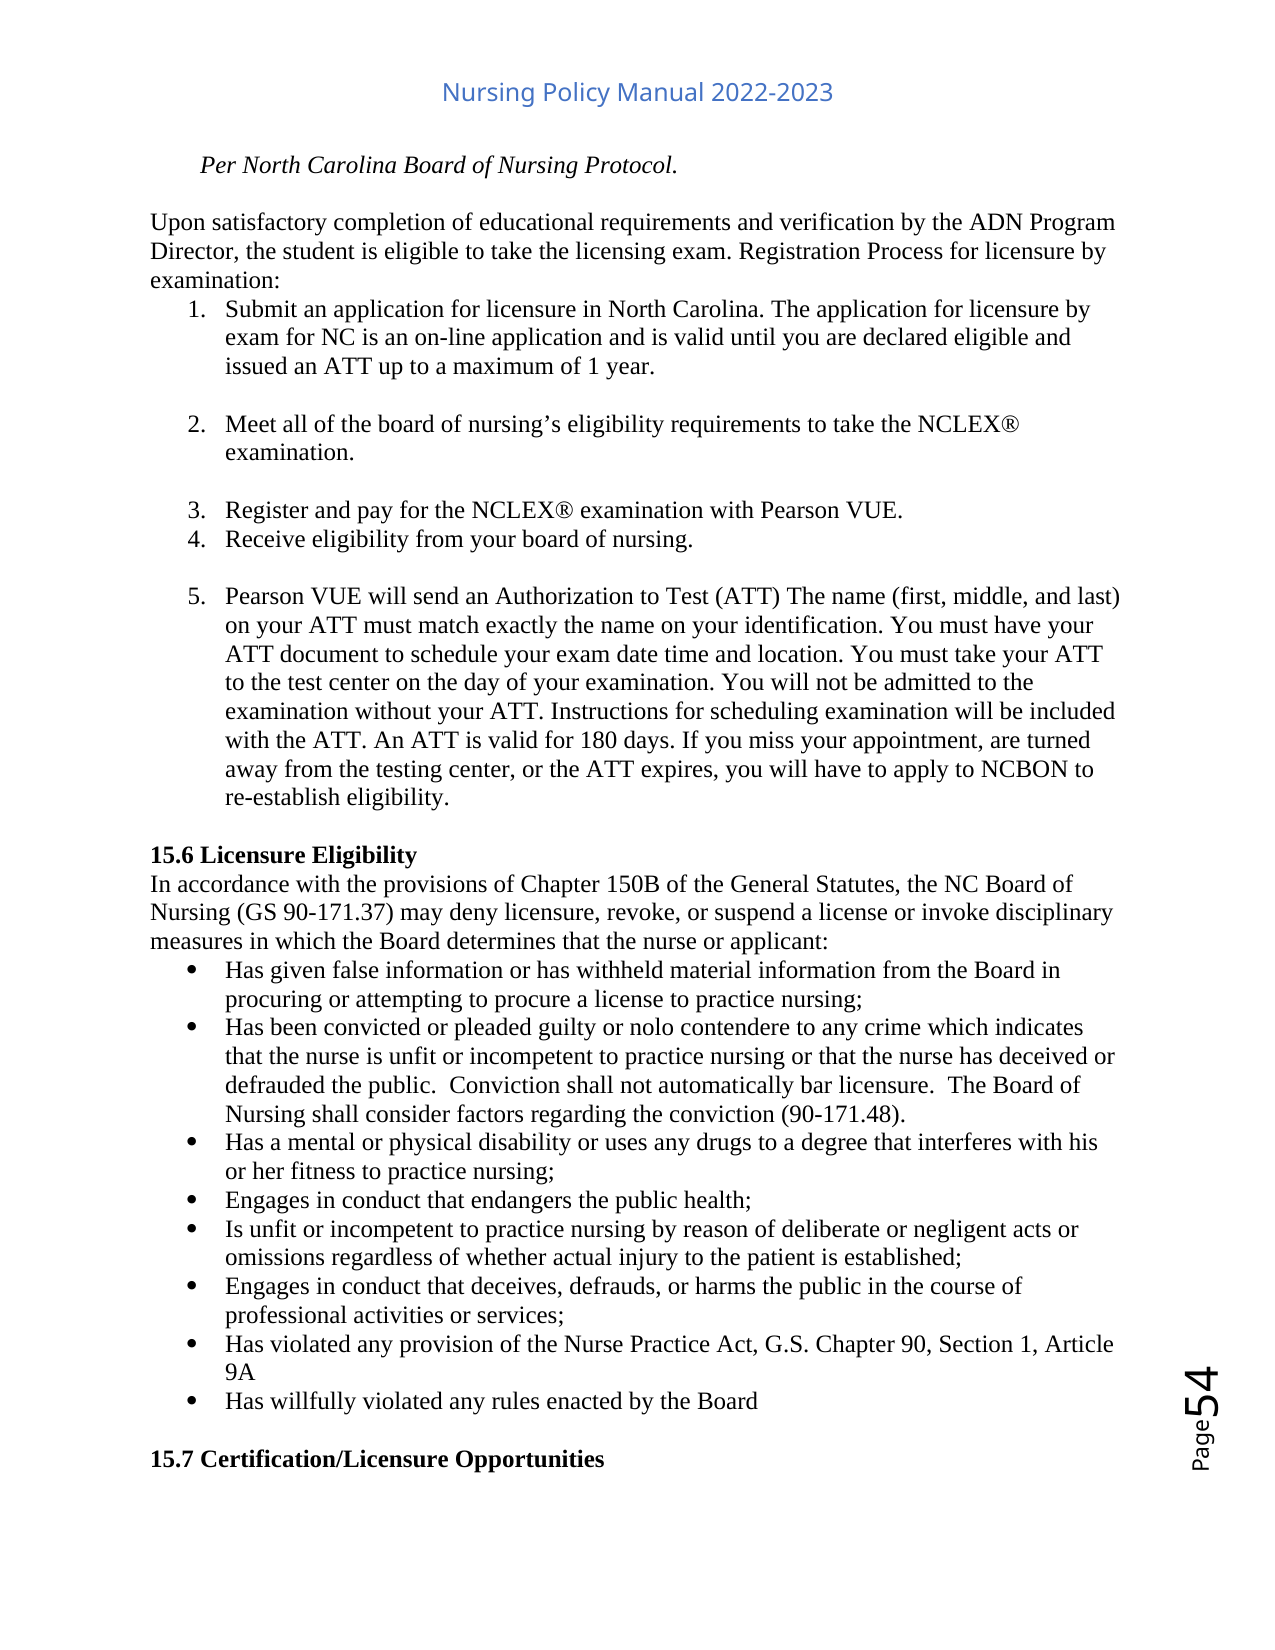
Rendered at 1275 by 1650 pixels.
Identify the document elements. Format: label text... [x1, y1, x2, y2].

list Receive eligibility from your board of nursing. [187, 524, 1125, 552]
list Has a mental or physical disability or uses any drugs to a degree that interferes with his or her fitness to practice nursing; [187, 1127, 1125, 1185]
list Meet all of the board of nursing’s eligibility requirements to take the NCLEX® examination. [187, 409, 1125, 466]
text 15.7 Certification/Licensure Opportunities [150, 1444, 1125, 1472]
list Engages in conduct that deceives, defrauds, or harms the public in the course of professional activities or services; [187, 1271, 1125, 1329]
list Submit an application for licensure in North Carolina. The application for licensure by exam for NC is an on-line application and is valid until you are declared eligible and issued an ATT up to a maximum of 1 year. [187, 294, 1125, 380]
text Per North Carolina Board of Nursing Protocol. [150, 150, 1125, 179]
text Upon satisfactory completion of educational requirements and verification by the ADN Program Director, the student is eligible to take the licensing exam. Registration Process for licensure by examination: [150, 207, 1125, 294]
list Has been convicted or pleaded guilty or nolo contendere to any crime which indicates that the nurse is unfit or incompetent to practice nursing or that the nurse has deceived or defrauded the public. Conviction shall not automatically bar licensure. The Board of Nursing shall consider factors regarding the conviction (90-171.48). [187, 1012, 1125, 1127]
list Has willfully violated any rules enacted by the Board [187, 1386, 1125, 1415]
text 15.6 Licensure Eligibility [150, 840, 1125, 869]
list Engages in conduct that endangers the public health; [187, 1185, 1125, 1214]
list Is unfit or incompetent to practice nursing by reason of deliberate or negligent acts or omissions regardless of whether actual injury to the patient is established; [187, 1214, 1125, 1271]
list Has violated any provision of the Nurse Practice Act, G.S. Chapter 90, Section 1, Article 9A [187, 1329, 1125, 1386]
list Pearson VUE will send an Authorization to Test (ATT) The name (first, middle, and last) on your ATT must match exactly the name on your identification. You must have your ATT document to schedule your exam date time and location. You must take your ATT to the test center on the day of your examination. You will not be admitted to the examination without your ATT. Instructions for scheduling examination will be included with the ATT. An ATT is valid for 180 days. If you miss your appointment, are turned away from the testing center, or the ATT expires, you will have to apply to NCBON to re-establish eligibility. [187, 581, 1125, 811]
text In accordance with the provisions of Chapter 150B of the General Statutes, the NC Board of Nursing (GS 90-171.37) may deny licensure, revoke, or suspend a license or invoke disciplinary measures in which the Board determines that the nurse or applicant: [150, 869, 1125, 955]
list Has given false information or has withheld material information from the Board in procuring or attempting to procure a license to practice nursing; [187, 955, 1125, 1012]
list Register and pay for the NCLEX® examination with Pearson VUE. [187, 495, 1125, 524]
